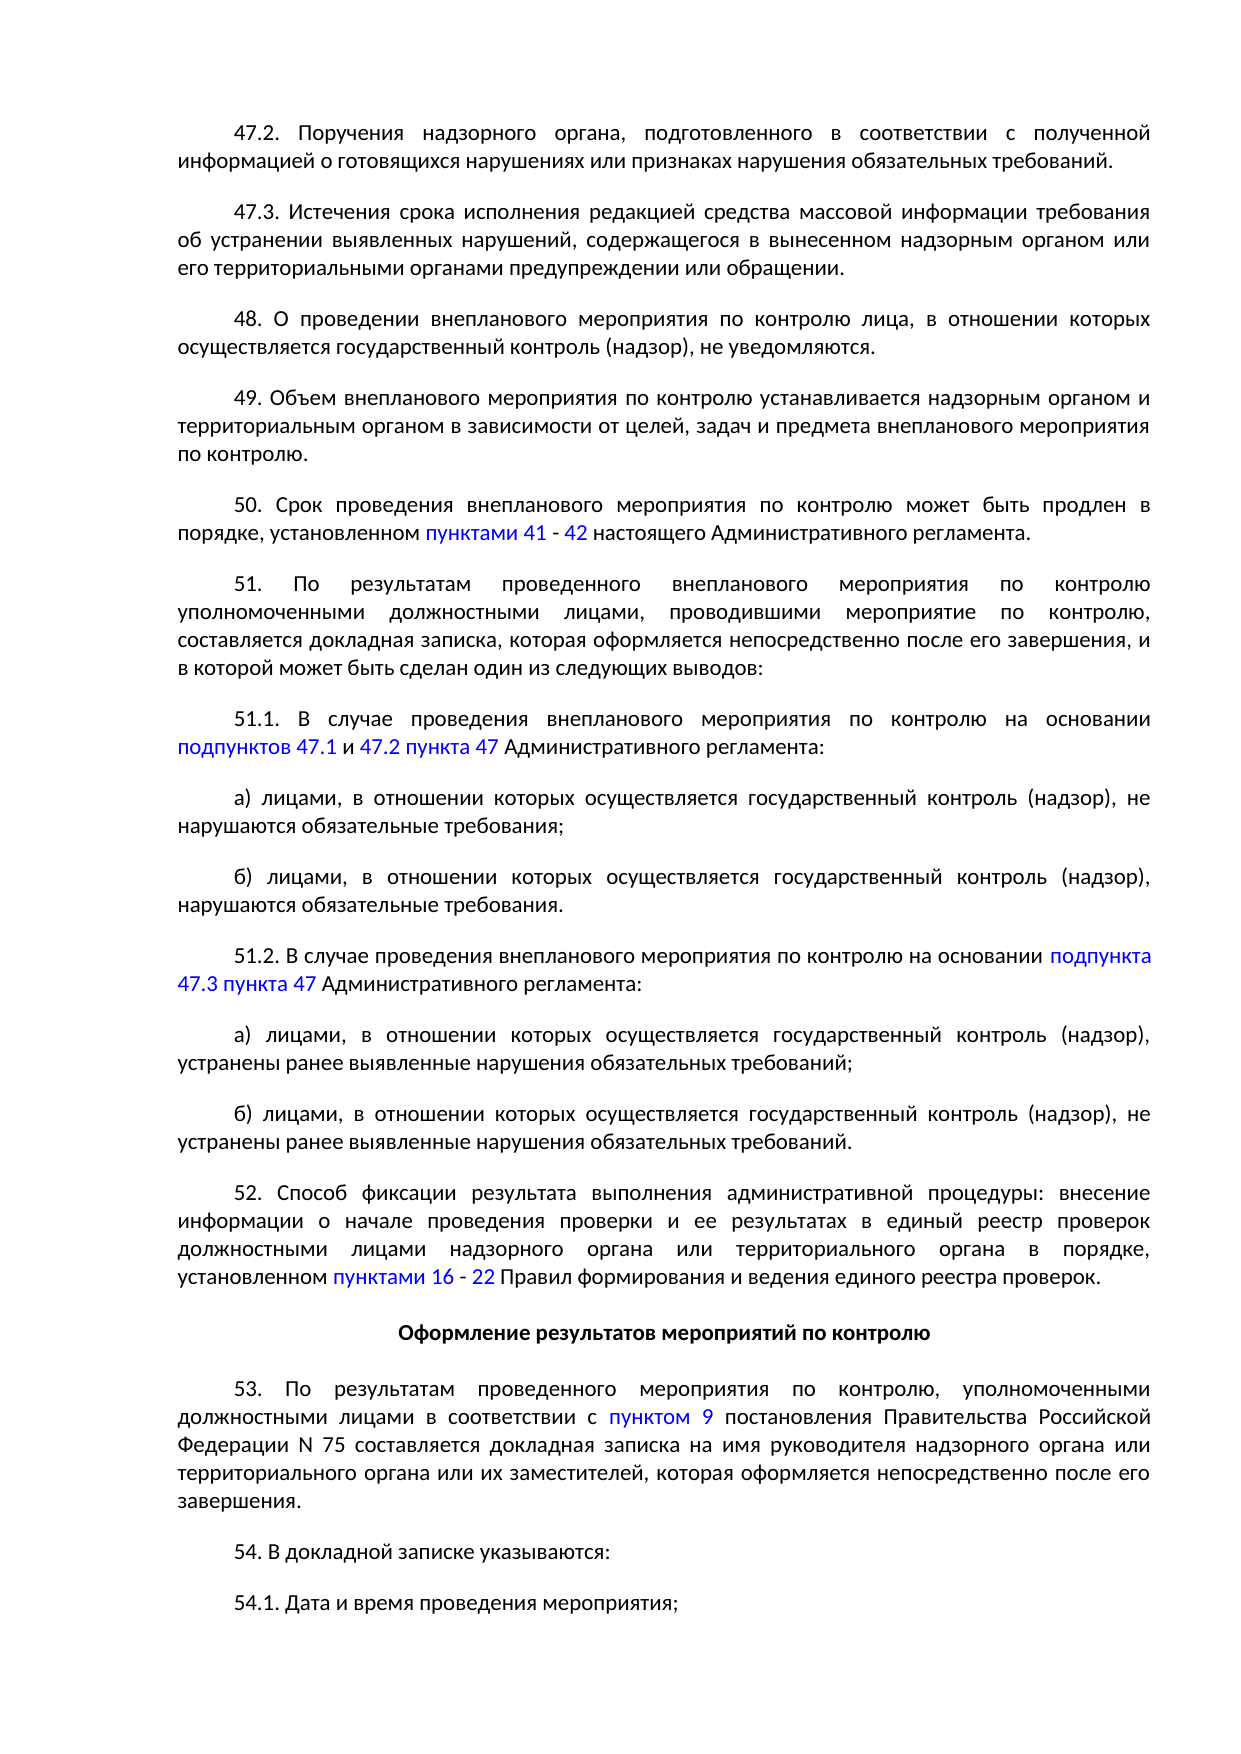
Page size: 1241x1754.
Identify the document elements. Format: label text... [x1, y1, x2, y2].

text а) лицами, в отношении которых осуществляется государственный контроль (надзор), не нарушаются обязательные требования; [177, 783, 1152, 839]
text б) лицами, в отношении которых осуществляется государственный контроль (надзор), нарушаются обязательные требования. [177, 862, 1152, 918]
text 48. О проведении внепланового мероприятия по контролю лица, в отношении которых осуществляется государственный контроль (надзор), не уведомляются. [177, 304, 1152, 360]
text 52. Способ фиксации результата выполнения административной процедуры: внесение информации о начале проведения проверки и ее результатах в единый реестр проверок должностными лицами надзорного органа или территориального органа в порядке, установленном пунктами 16 - 22 Правил формирования и ведения единого реестра проверок. [177, 1178, 1152, 1290]
text б) лицами, в отношении которых осуществляется государственный контроль (надзор), не устранены ранее выявленные нарушения обязательных требований. [177, 1099, 1152, 1155]
text 54.1. Дата и время проведения мероприятия; [177, 1588, 1152, 1616]
text 54. В докладной записке указываются: [177, 1537, 1152, 1565]
text 47.3. Истечения срока исполнения редакцией средства массовой информации требования об устранении выявленных нарушений, содержащегося в вынесенном надзорным органом или его территориальными органами предупреждении или обращении. [177, 197, 1152, 281]
text 51.1. В случае проведения внепланового мероприятия по контролю на основании подпунктов 47.1 и 47.2 пункта 47 Административного регламента: [177, 704, 1152, 760]
text 49. Объем внепланового мероприятия по контролю устанавливается надзорным органом и территориальным органом в зависимости от целей, задач и предмета внепланового мероприятия по контролю. [177, 383, 1152, 467]
text а) лицами, в отношении которых осуществляется государственный контроль (надзор), устранены ранее выявленные нарушения обязательных требований; [177, 1020, 1152, 1076]
text 51. По результатам проведенного внепланового мероприятия по контролю уполномоченными должностными лицами, проводившими мероприятие по контролю, составляется докладная записка, которая оформляется непосредственно после его завершения, и в которой может быть сделан один из следующих выводов: [177, 569, 1152, 681]
text 51.2. В случае проведения внепланового мероприятия по контролю на основании подпункта 47.3 пункта 47 Административного регламента: [177, 941, 1152, 997]
text 50. Срок проведения внепланового мероприятия по контролю может быть продлен в порядке, установленном пунктами 41 - 42 настоящего Административного регламента. [177, 490, 1152, 546]
text 53. По результатам проведенного мероприятия по контролю, уполномоченными должностными лицами в соответствии с пунктом 9 постановления Правительства Российской Федерации N 75 составляется докладная записка на имя руководителя надзорного органа или территориального органа или их заместителей, которая оформляется непосредственно после его завершения. [177, 1374, 1152, 1514]
text 47.2. Поручения надзорного органа, подготовленного в соответствии с полученной информацией о готовящихся нарушениях или признаках нарушения обязательных требований. [177, 118, 1152, 174]
title Оформление результатов мероприятий по контролю [177, 1318, 1152, 1346]
